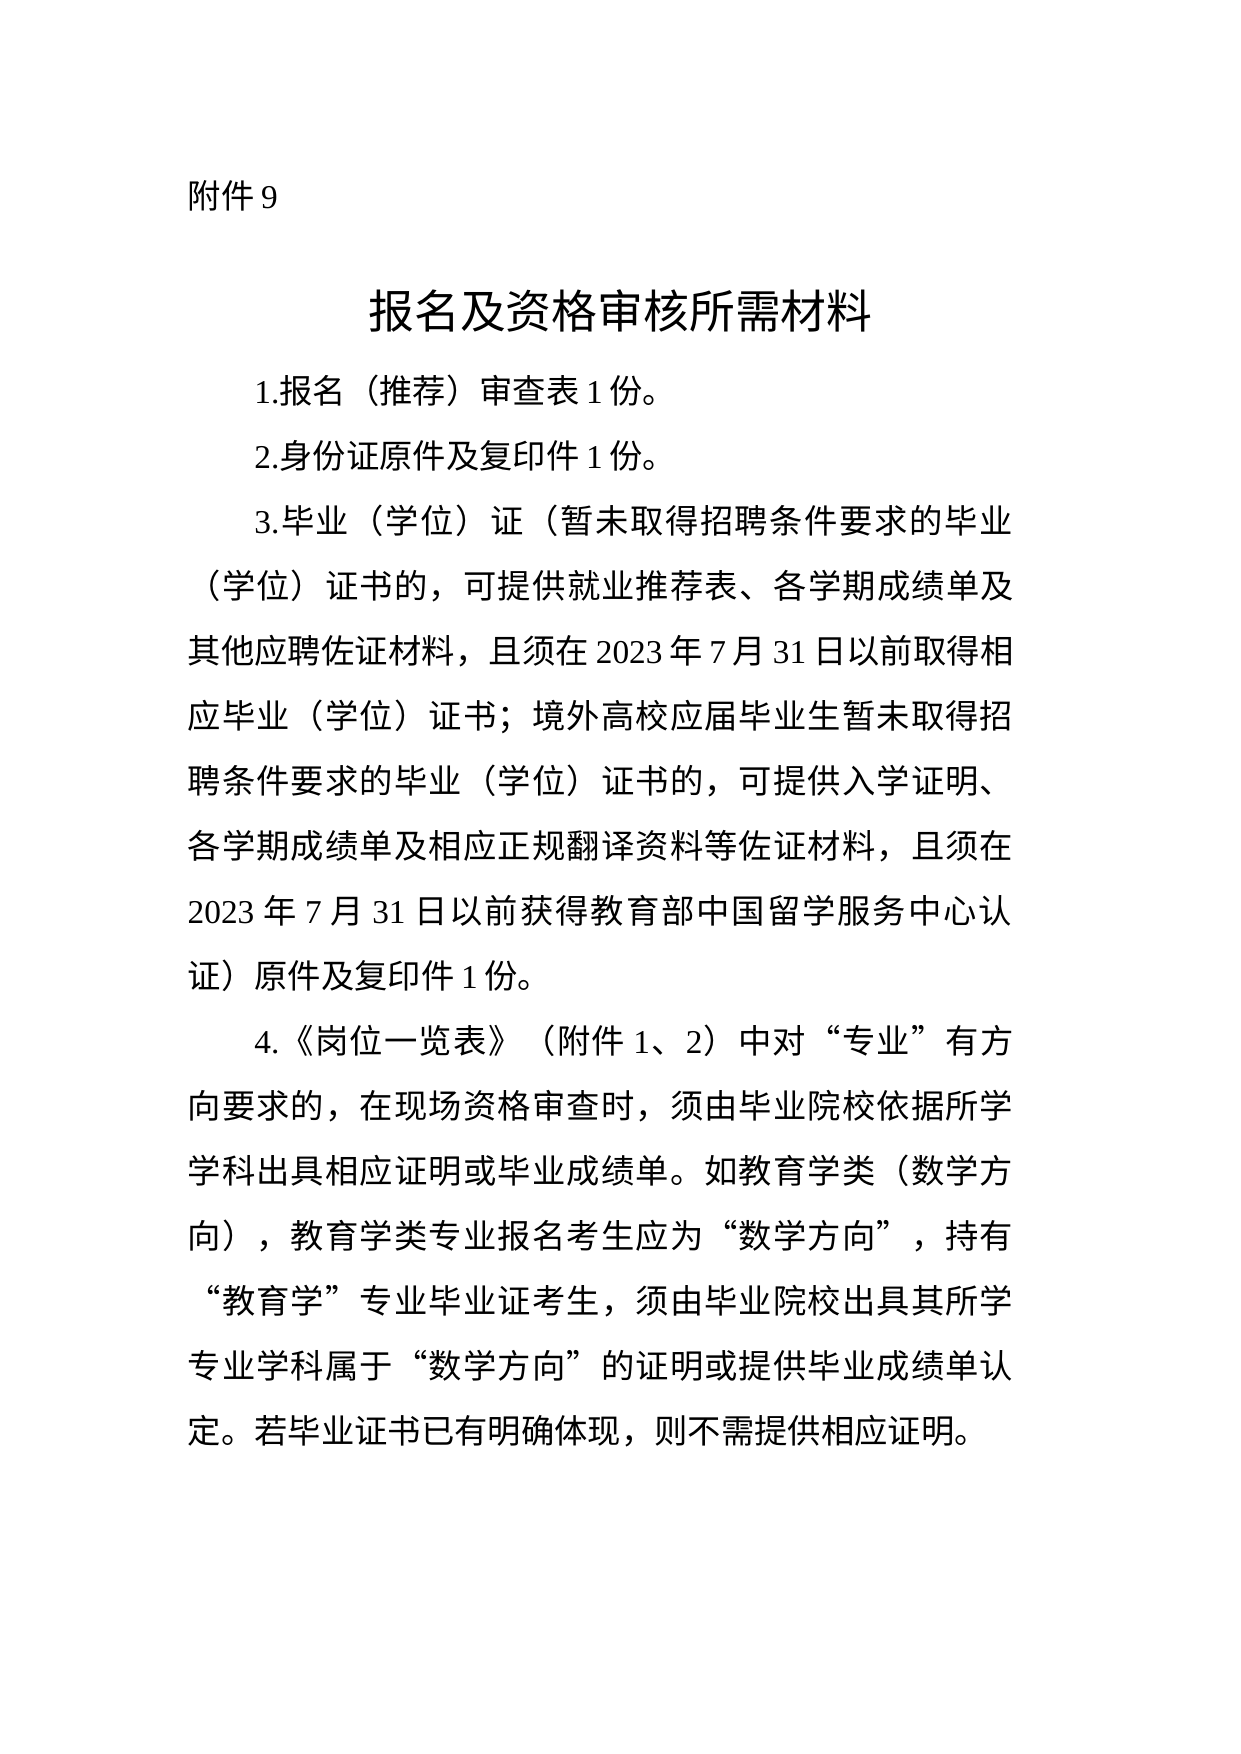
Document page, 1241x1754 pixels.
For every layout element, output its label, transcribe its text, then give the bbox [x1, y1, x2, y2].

text 附件9 [187, 162, 1014, 227]
text 2.身份证原件及复印件1份。 [187, 422, 1014, 487]
text 1.报名（推荐）审查表1份。 [187, 357, 1014, 422]
text 3.毕业（学位）证（暂未取得招聘条件要求的毕业（学位）证书的，可提供就业推荐表、各学期成绩单及其他应聘佐证材料，且须在2023年7月31日以前取得相应毕业（学位）证书；境外高校应届毕业生暂未取得招聘条件要求的毕业（学位）证书的，可提供入学证明、各学期成绩单及相应正规翻译资料等佐证材料，且须在2023年7月31日以前获得教育部中国留学服务中心认证）原件及复印件1份。 [187, 487, 1014, 1007]
text 报名及资格审核所需材料 [187, 259, 1053, 357]
text 4.《岗位一览表》（附件1、2）中对“专业”有方向要求的，在现场资格审查时，须由毕业院校依据所学学科出具相应证明或毕业成绩单。如教育学类（数学方向），教育学类专业报名考生应为“数学方向”，持有“教育学”专业毕业证考生，须由毕业院校出具其所学专业学科属于“数学方向”的证明或提供毕业成绩单认定。若毕业证书已有明确体现，则不需提供相应证明。 [187, 1007, 1014, 1462]
